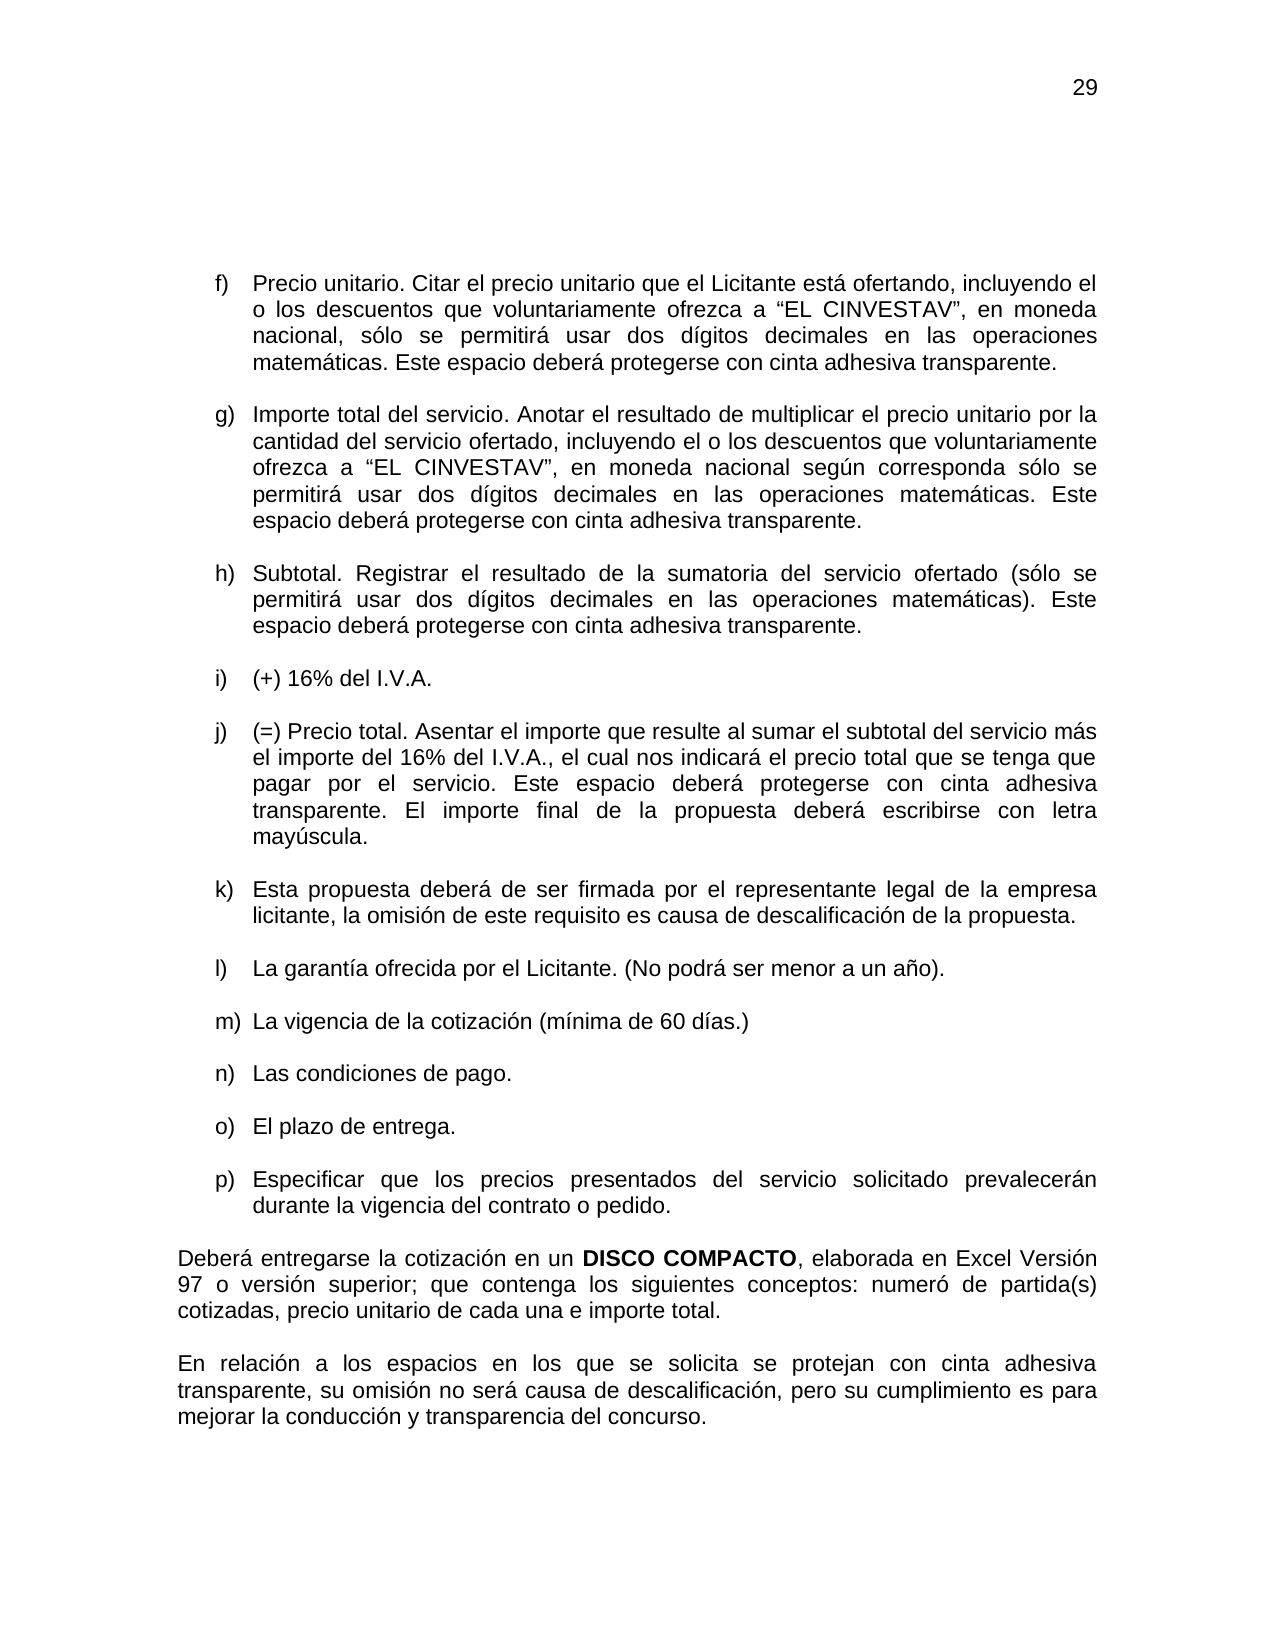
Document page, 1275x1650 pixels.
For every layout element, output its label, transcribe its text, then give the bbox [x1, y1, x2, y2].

list (=) Precio total. Asentar el importe que resulte al sumar el subtotal del servicio más el importe del 16% del I.V.A., el cual nos indicará el precio total que se tenga que pagar por el servicio. Este espacio deberá protegerse con cinta adhesiva transparente. El importe final de la propuesta deberá escribirse con letra mayúscula. [215, 718, 1098, 849]
list La garantía ofrecida por el Licitante. (No podrá ser menor a un año). [215, 955, 1098, 981]
list (+) 16% del I.V.A. [215, 665, 1098, 691]
text En relación a los espacios en los que se solicita se protejan con cinta adhesiva transparente, su omisión no será causa de descalificación, pero su cumplimiento es para mejorar la conducción y transparencia del concurso. [177, 1350, 1098, 1429]
list Importe total del servicio. Anotar el resultado de multiplicar el precio unitario por la cantidad del servicio ofertado, incluyendo el o los descuentos que voluntariamente ofrezca a “EL CINVESTAV”, en moneda nacional según corresponda sólo se permitirá usar dos dígitos decimales en las operaciones matemáticas. Este espacio deberá protegerse con cinta adhesiva transparente. [215, 401, 1098, 533]
list Precio unitario. Citar el precio unitario que el Licitante está ofertando, incluyendo el o los descuentos que voluntariamente ofrezca a “EL CINVESTAV”, en moneda nacional, sólo se permitirá usar dos dígitos decimales en las operaciones matemáticas. Este espacio deberá protegerse con cinta adhesiva transparente. [215, 270, 1098, 375]
list Las condiciones de pago. [215, 1060, 1098, 1087]
list Subtotal. Registrar el resultado de la sumatoria del servicio ofertado (sólo se permitirá usar dos dígitos decimales en las operaciones matemáticas). Este espacio deberá protegerse con cinta adhesiva transparente. [215, 559, 1098, 639]
text Deberá entregarse la cotización en un DISCO COMPACTO, elaborada en Excel Versión 97 o versión superior; que contenga los siguientes conceptos: numeró de partida(s) cotizadas, precio unitario de cada una e importe total. [177, 1245, 1098, 1324]
list Esta propuesta deberá de ser firmada por el representante legal de la empresa licitante, la omisión de este requisito es causa de descalificación de la propuesta. [215, 876, 1098, 928]
list Especificar que los precios presentados del servicio solicitado prevalecerán durante la vigencia del contrato o pedido. [215, 1166, 1098, 1218]
list La vigencia de la cotización (mínima de 60 días.) [215, 1008, 1098, 1034]
list El plazo de entrega. [215, 1113, 1098, 1139]
